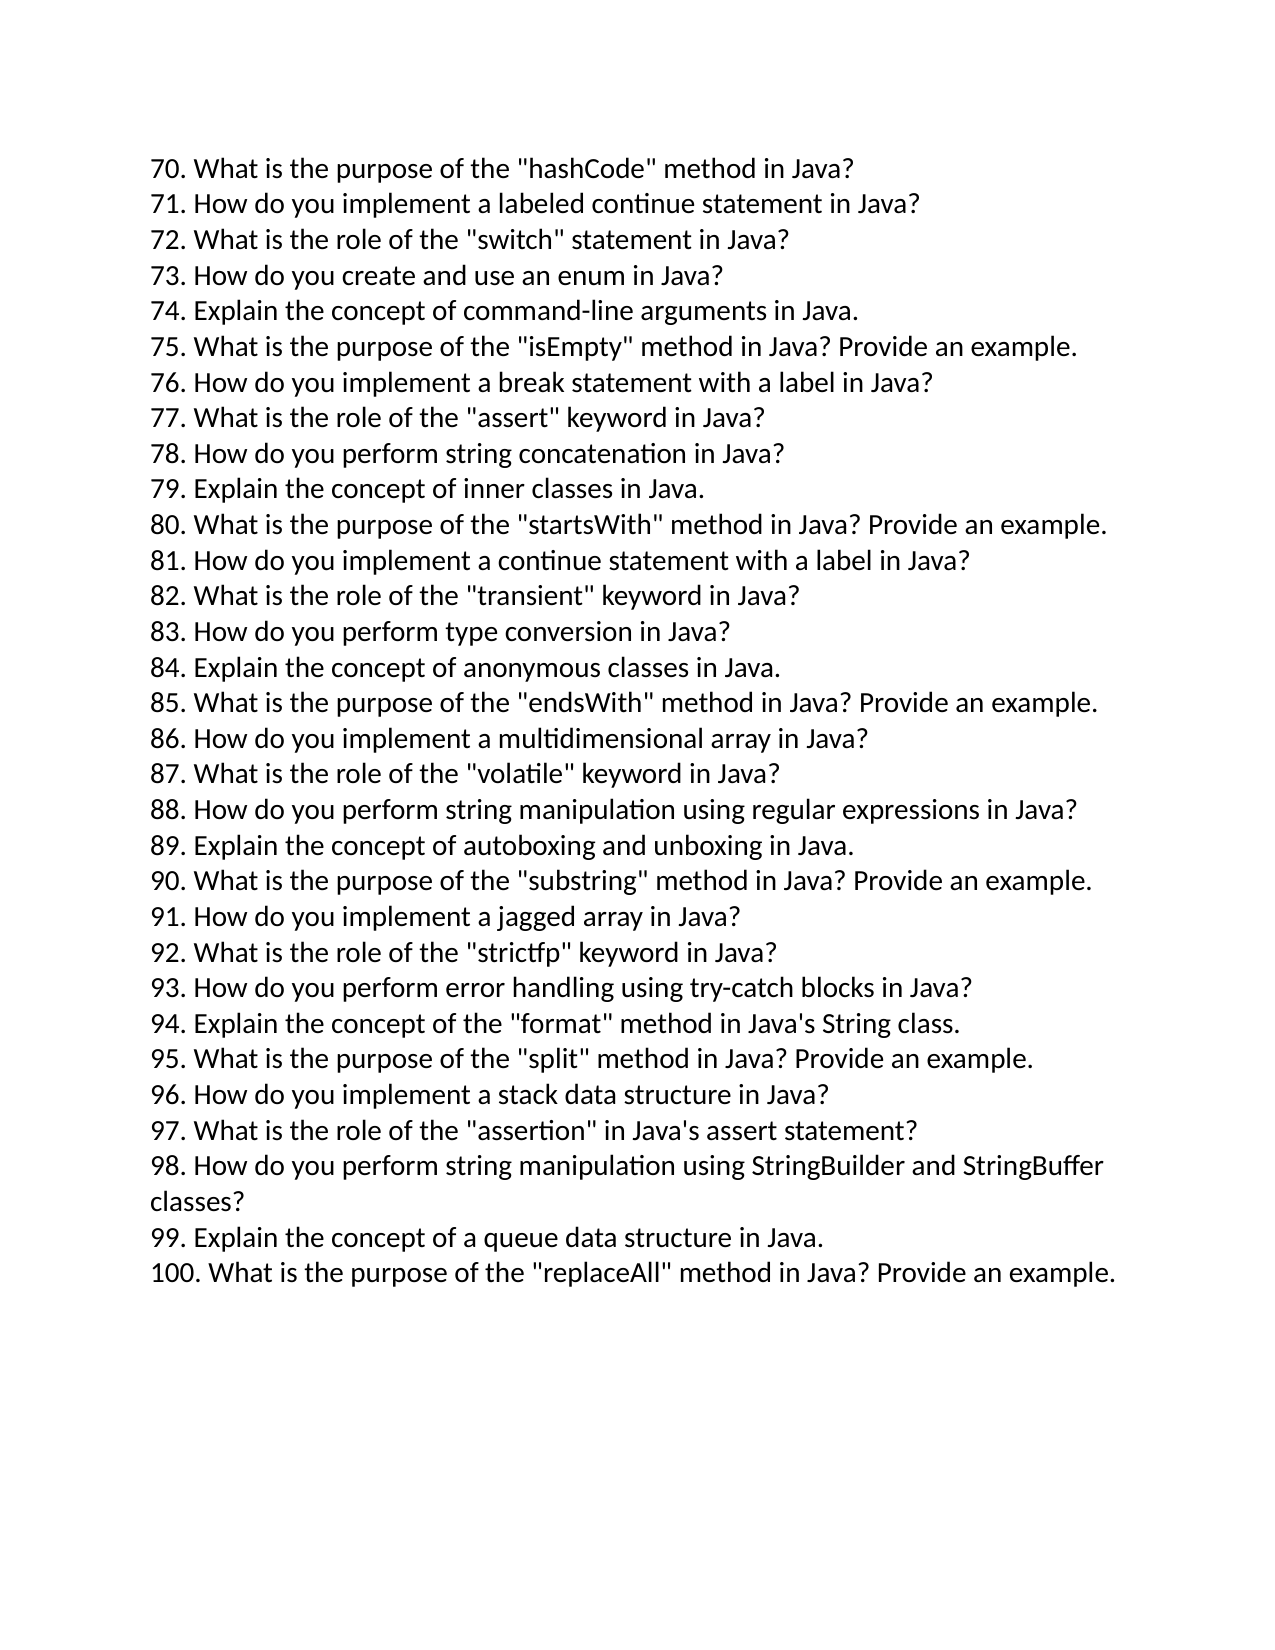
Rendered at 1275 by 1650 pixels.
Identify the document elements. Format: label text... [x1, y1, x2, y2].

text 71. How do you implement a labeled continue statement in Java? [150, 186, 1125, 221]
text 76. How do you implement a break statement with a label in Java? [150, 364, 1125, 399]
text 82. What is the role of the "transient" keyword in Java? [150, 577, 1125, 613]
text 78. How do you perform string concatenation in Java? [150, 435, 1125, 471]
text 73. How do you create and use an enum in Java? [150, 257, 1125, 292]
text 99. Explain the concept of a queue data structure in Java. [150, 1219, 1125, 1254]
text 81. How do you implement a continue statement with a label in Java? [150, 542, 1125, 577]
text 70. What is the purpose of the "hashCode" method in Java? [150, 150, 1125, 186]
text 98. How do you perform string manipulation using StringBuilder and StringBuffer classes? [150, 1147, 1125, 1219]
text 85. What is the purpose of the "endsWith" method in Java? Provide an example. [150, 684, 1125, 720]
text 93. How do you perform error handling using try-catch blocks in Java? [150, 969, 1125, 1005]
text 80. What is the purpose of the "startsWith" method in Java? Provide an example. [150, 506, 1125, 542]
text 92. What is the role of the "strictfp" keyword in Java? [150, 934, 1125, 969]
text 89. Explain the concept of autoboxing and unboxing in Java. [150, 827, 1125, 862]
text 95. What is the purpose of the "split" method in Java? Provide an example. [150, 1041, 1125, 1076]
text 77. What is the role of the "assert" keyword in Java? [150, 399, 1125, 435]
text 79. Explain the concept of inner classes in Java. [150, 471, 1125, 506]
text 91. How do you implement a jagged array in Java? [150, 898, 1125, 934]
text 75. What is the purpose of the "isEmpty" method in Java? Provide an example. [150, 328, 1125, 364]
text 90. What is the purpose of the "substring" method in Java? Provide an example. [150, 862, 1125, 898]
text 94. Explain the concept of the "format" method in Java's String class. [150, 1005, 1125, 1041]
text 88. How do you perform string manipulation using regular expressions in Java? [150, 791, 1125, 827]
text 84. Explain the concept of anonymous classes in Java. [150, 649, 1125, 684]
text 83. How do you perform type conversion in Java? [150, 613, 1125, 649]
text 100. What is the purpose of the "replaceAll" method in Java? Provide an example. [150, 1254, 1125, 1290]
text 97. What is the role of the "assertion" in Java's assert statement? [150, 1112, 1125, 1147]
text 86. How do you implement a multidimensional array in Java? [150, 720, 1125, 756]
text 96. How do you implement a stack data structure in Java? [150, 1076, 1125, 1112]
text 87. What is the role of the "volatile" keyword in Java? [150, 756, 1125, 791]
text 74. Explain the concept of command-line arguments in Java. [150, 292, 1125, 328]
text 72. What is the role of the "switch" statement in Java? [150, 221, 1125, 257]
